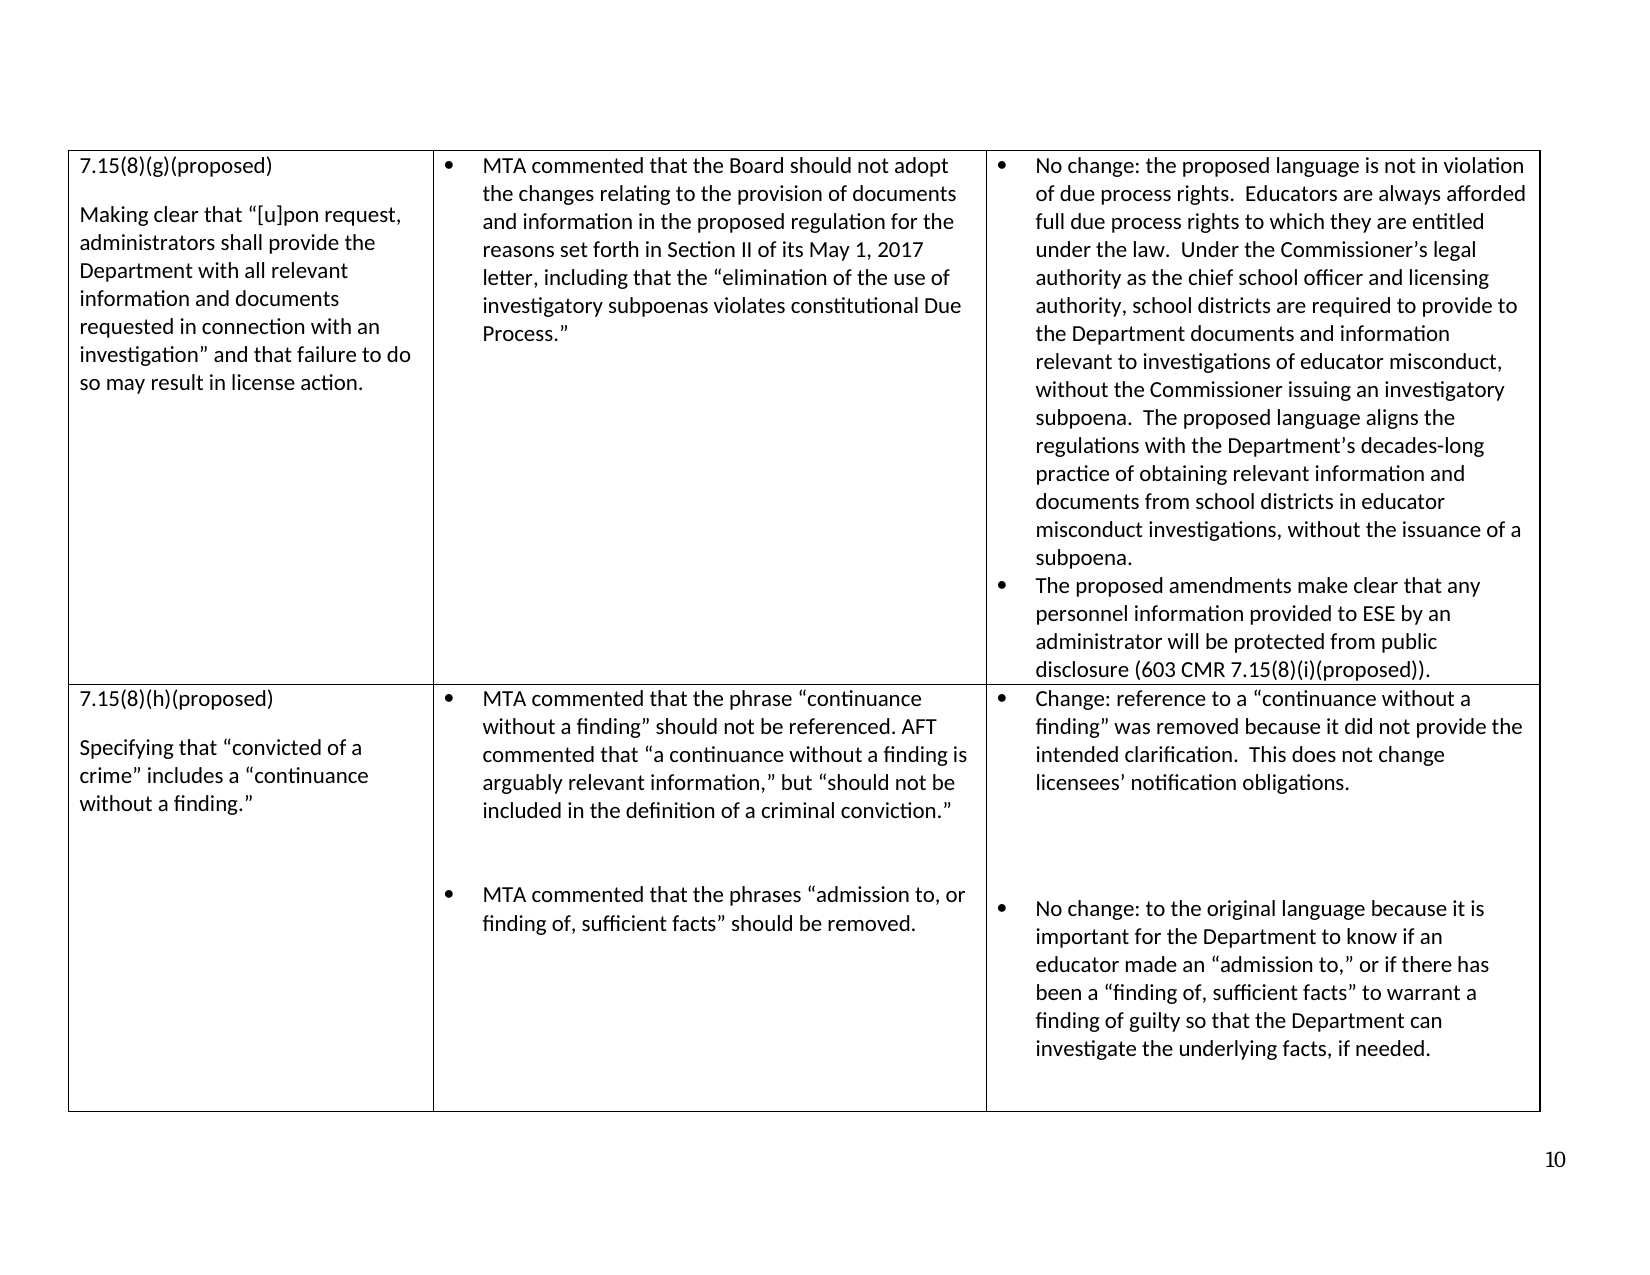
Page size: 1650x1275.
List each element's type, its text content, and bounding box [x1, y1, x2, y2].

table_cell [69, 685, 433, 1111]
table_cell No change: the proposed language is not in violation of due process rights. Educators are always afforded full due process rights to which they are entitled under the law. Under the Commissioner’s legal authority as the chief school officer and licensing authority, school districts are required to provide to the Department documents and information relevant to investigations of educator misconduct, without the Commissioner issuing an investigatory subpoena. The proposed language aligns the regulations with the Department’s decades-long practice of obtaining relevant information and documents from school districts in educator misconduct investigations, without the issuance of a subpoena. The proposed amendments make clear that any personnel information provided to ESE by an administrator will be protected from public disclosure (603 CMR 7.15(8)(i)(proposed)). [987, 151, 1539, 683]
table_cell MTA commented that the Board should not adopt the changes relating to the provision of documents and information in the proposed regulation for the reasons set forth in Section II of its May 1, 2017 letter, including that the “elimination of the use of investigatory subpoenas violates constitutional Due Process.” [434, 151, 986, 683]
table_cell 7.15(8)(g)(proposed) Making clear that “[u]pon request, administrators shall provide the Department with all relevant information and documents requested in connection with an investigation” and that failure to do so may result in license action. [69, 151, 433, 683]
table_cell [434, 685, 986, 1111]
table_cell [987, 685, 1539, 1111]
